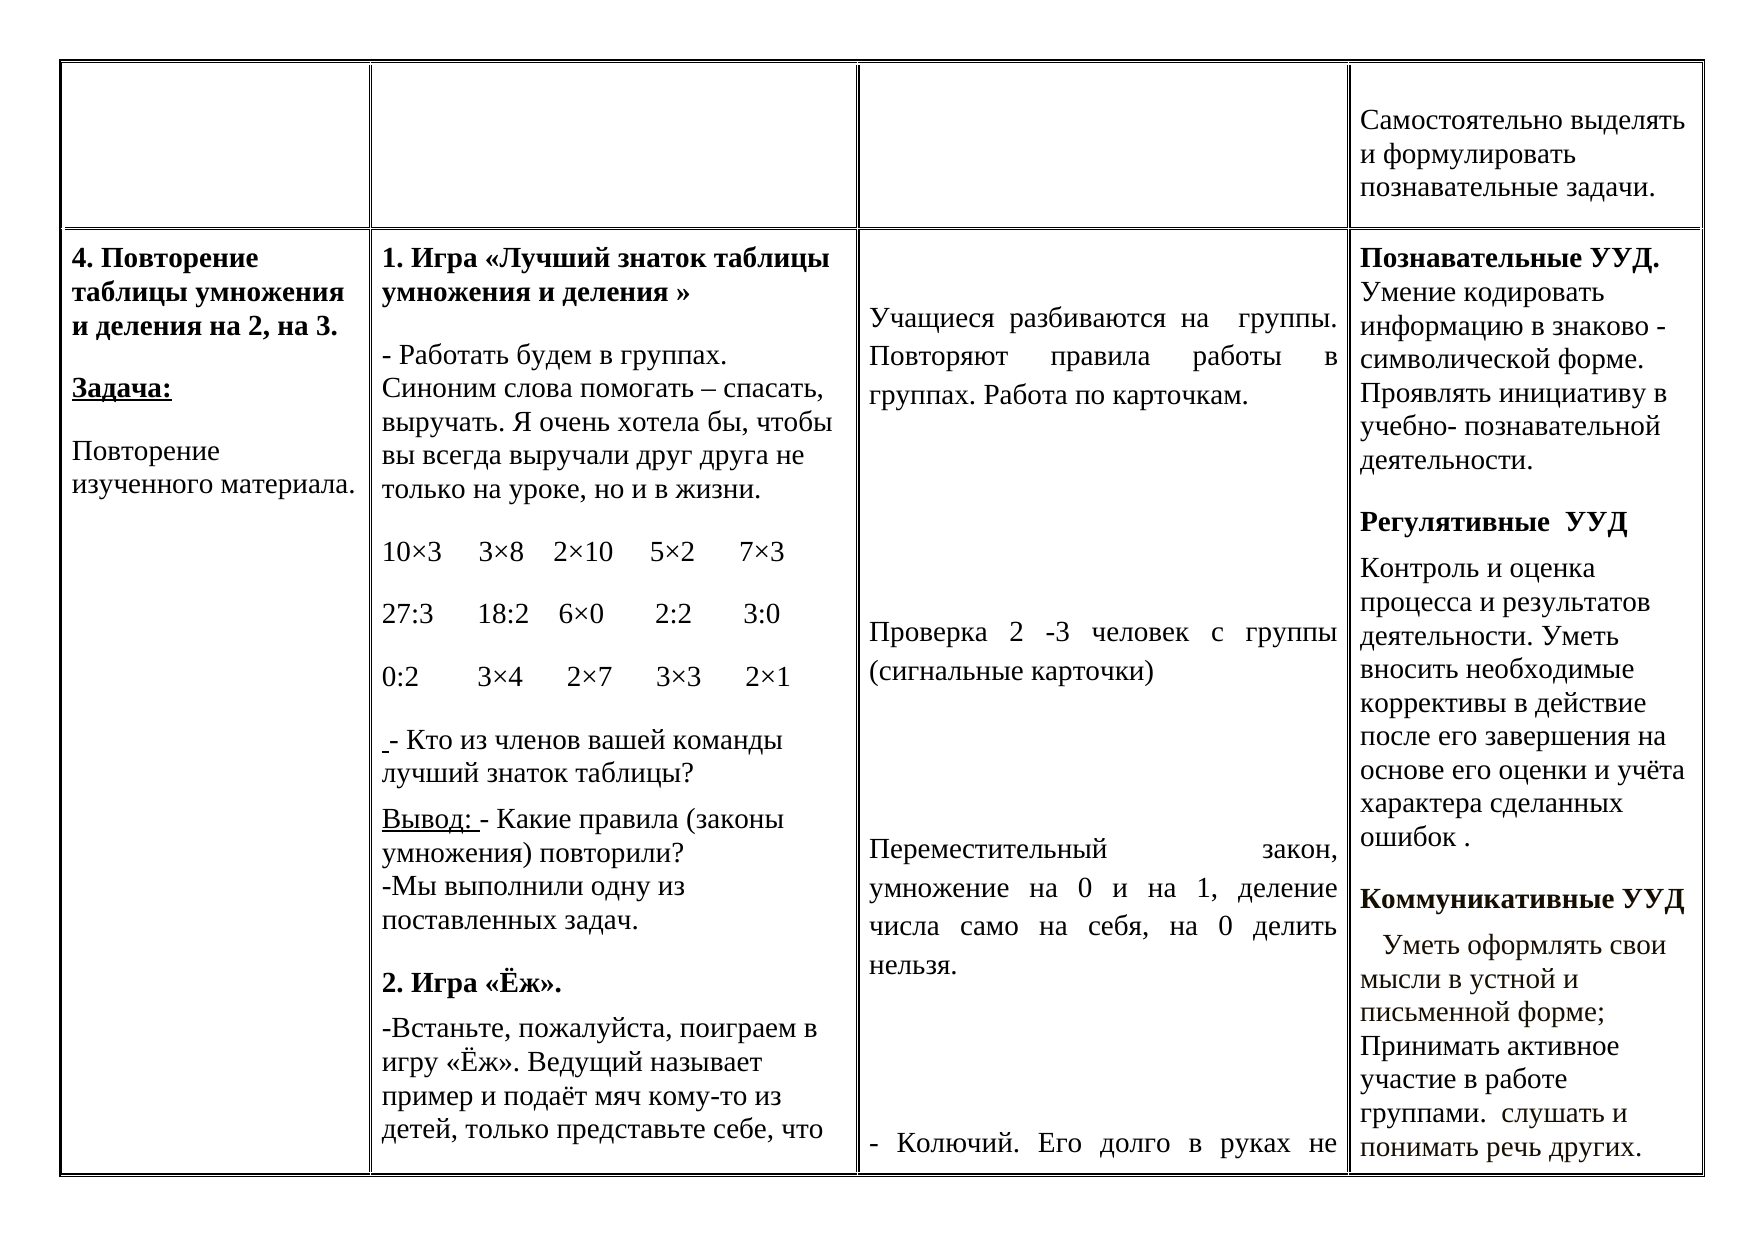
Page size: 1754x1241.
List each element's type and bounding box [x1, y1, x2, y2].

table_cell [1349, 226, 1702, 1173]
table_cell [1349, 63, 1702, 226]
table_cell [62, 63, 371, 226]
table_cell [858, 226, 1349, 1173]
table_cell [371, 61, 858, 226]
table_cell [858, 61, 1349, 226]
table_cell [371, 226, 858, 1173]
table_cell [62, 226, 371, 1173]
